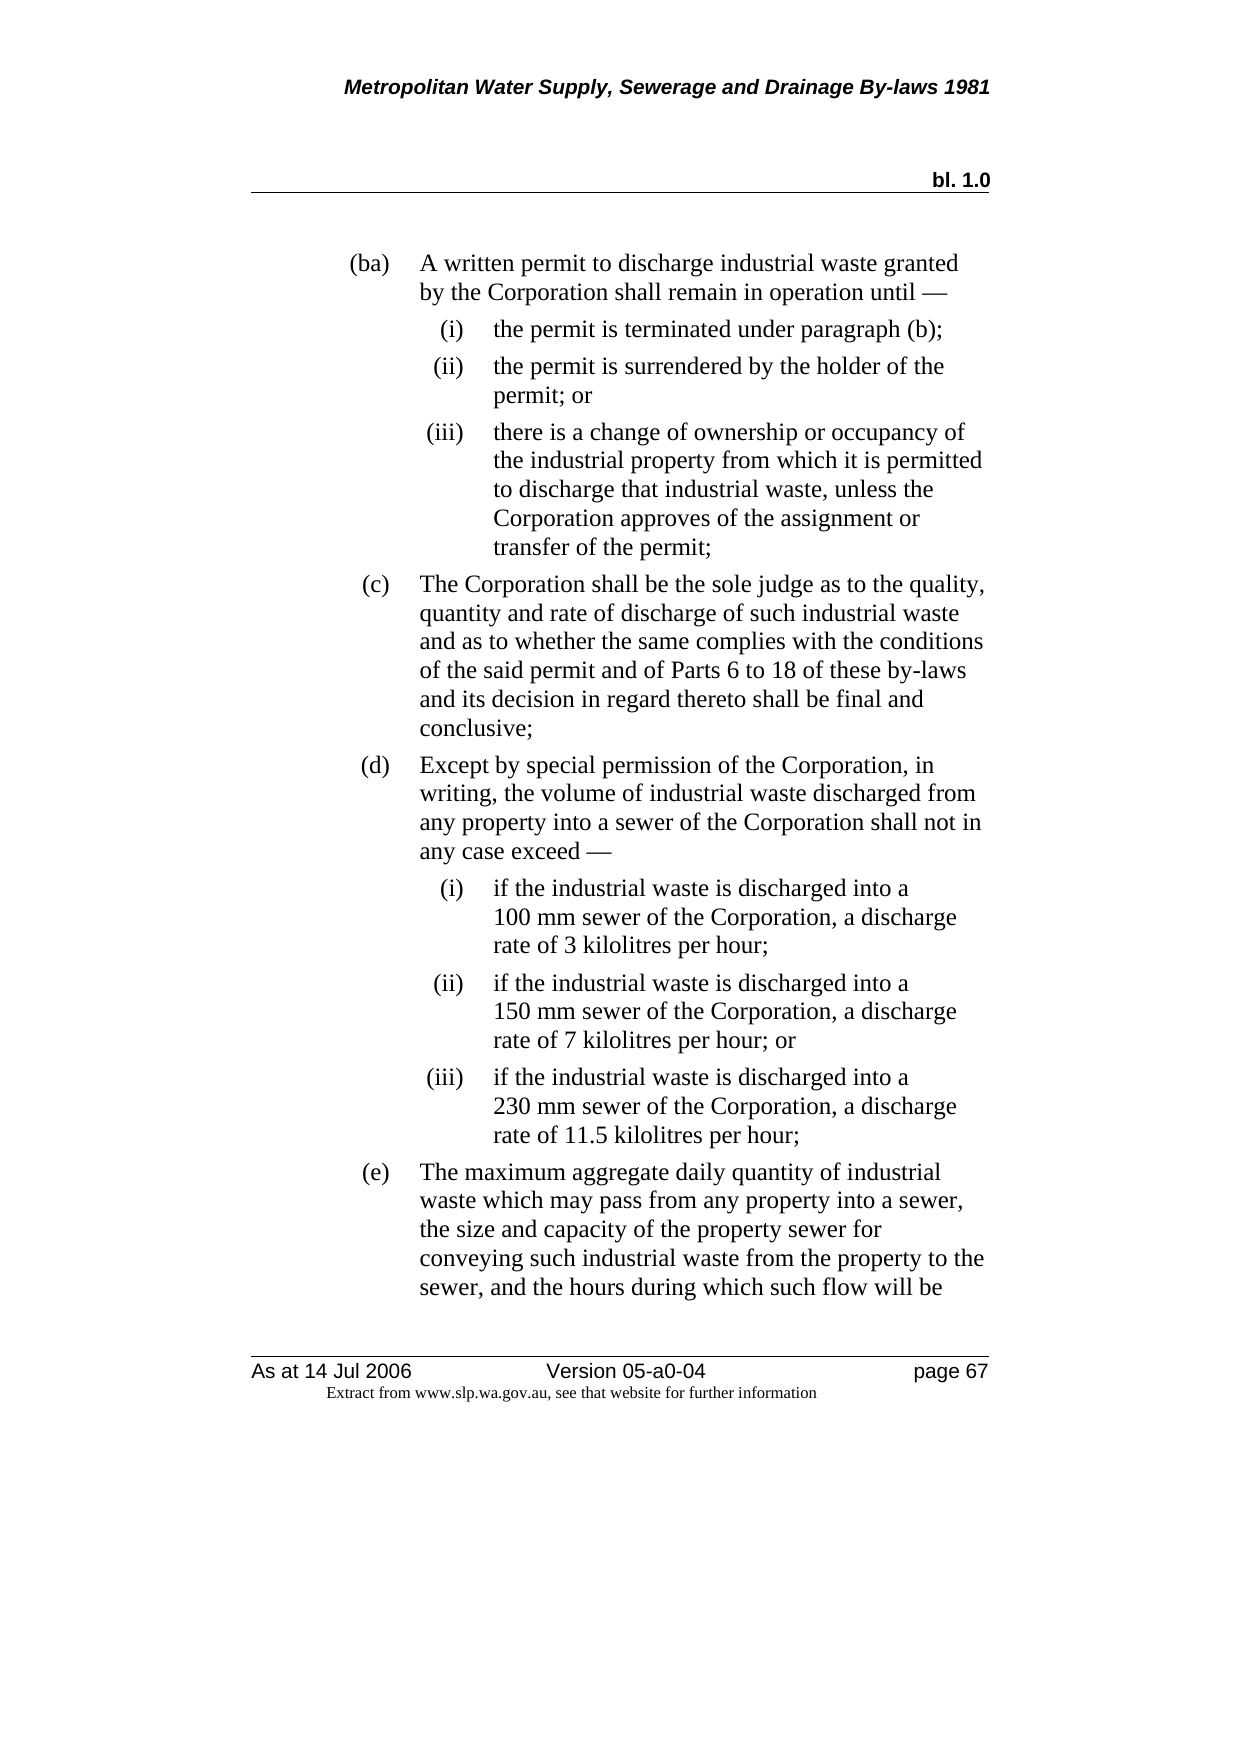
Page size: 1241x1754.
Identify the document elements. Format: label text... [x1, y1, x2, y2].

text (c) The Corporation shall be the sole judge as to the quality, quantity and rate of discharge of such industrial waste and as to whether the same complies with the conditions of the said permit and of Parts 6 to 18 of these by-laws and its decision in regard thereto shall be final and conclusive; [251, 569, 989, 741]
text (ba) A written permit to discharge industrial waste granted by the Corporation shall remain in operation until — [251, 248, 989, 306]
text (ii) if the industrial waste is discharged into a 150 mm sewer of the Corporation, a discharge rate of 7 kilolitres per hour; or [251, 968, 989, 1054]
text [251, 1157, 989, 1301]
text (ii) the permit is surrendered by the holder of the permit; or [251, 351, 989, 408]
text (iii) there is a change of ownership or occupancy of the industrial property from which it is permitted to discharge that industrial waste, unless the Corporation approves of the assignment or transfer of the permit; [251, 417, 989, 561]
text (d) Except by special permission of the Corporation, in writing, the volume of industrial waste discharged from any property into a sewer of the Corporation shall not in any case exceed — [251, 750, 989, 865]
text (i) if the industrial waste is discharged into a 100 mm sewer of the Corporation, a discharge rate of 3 kilolitres per hour; [251, 873, 989, 959]
text (iii) if the industrial waste is discharged into a 230 mm sewer of the Corporation, a discharge rate of 11.5 kilolitres per hour; [251, 1062, 989, 1148]
text (i) the permit is terminated under paragraph (b); [251, 314, 989, 343]
